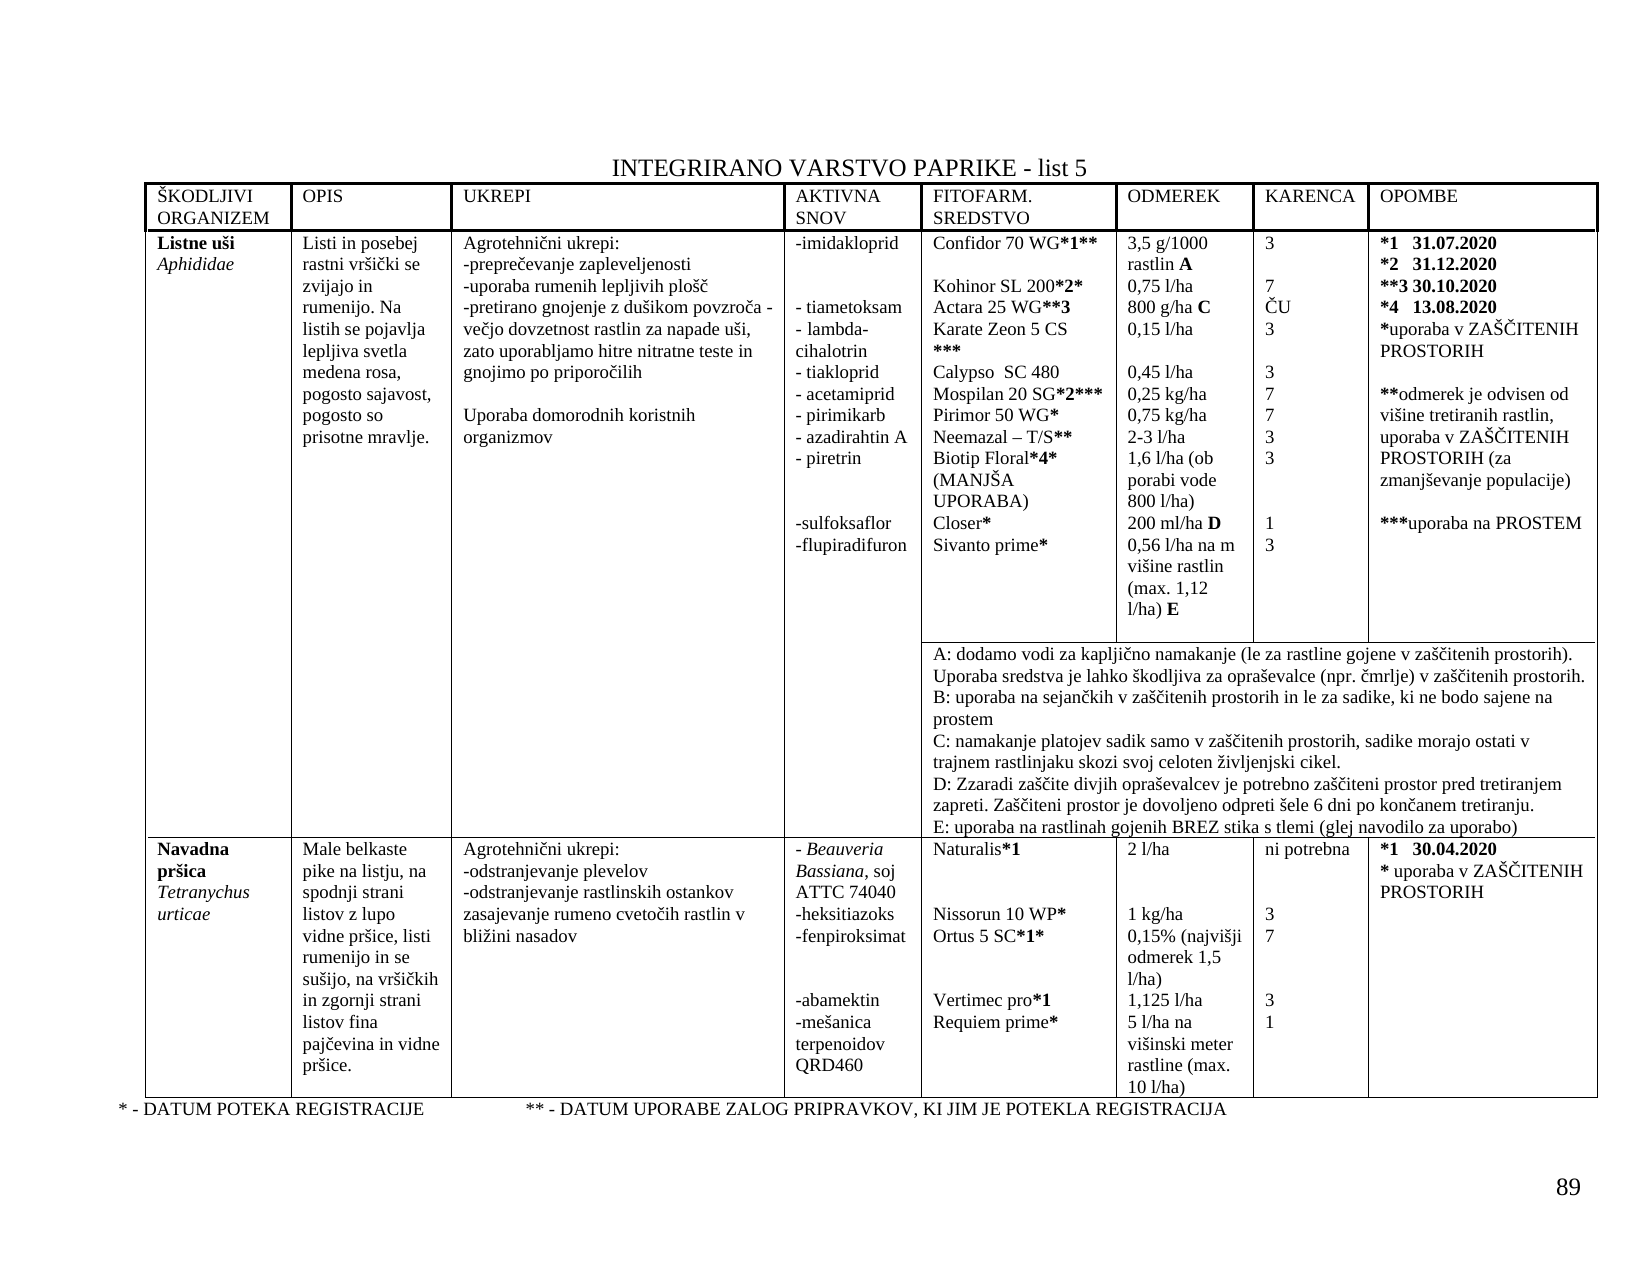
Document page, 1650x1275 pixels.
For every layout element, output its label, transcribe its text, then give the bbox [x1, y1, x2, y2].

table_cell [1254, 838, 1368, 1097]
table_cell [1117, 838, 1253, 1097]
text INTEGRIRANO VARSTVO PAPRIKE - list 5 [118, 153, 1581, 182]
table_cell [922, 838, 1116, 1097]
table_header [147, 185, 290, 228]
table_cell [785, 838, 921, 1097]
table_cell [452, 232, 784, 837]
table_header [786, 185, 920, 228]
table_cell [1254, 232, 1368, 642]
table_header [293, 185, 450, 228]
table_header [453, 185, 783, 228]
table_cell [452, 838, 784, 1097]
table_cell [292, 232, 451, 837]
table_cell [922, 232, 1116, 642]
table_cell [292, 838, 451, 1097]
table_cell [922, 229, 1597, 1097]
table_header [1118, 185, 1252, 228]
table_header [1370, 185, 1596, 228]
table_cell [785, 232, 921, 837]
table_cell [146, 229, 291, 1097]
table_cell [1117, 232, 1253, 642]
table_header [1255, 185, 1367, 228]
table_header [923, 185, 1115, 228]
text * - DATUM POTEKA REGISTRACIJE ** - DATUM UPORABE ZALOG PRIPRAVKOV, KI JIM JE POTEKLA REGISTRACIJA [118, 1098, 1581, 1120]
